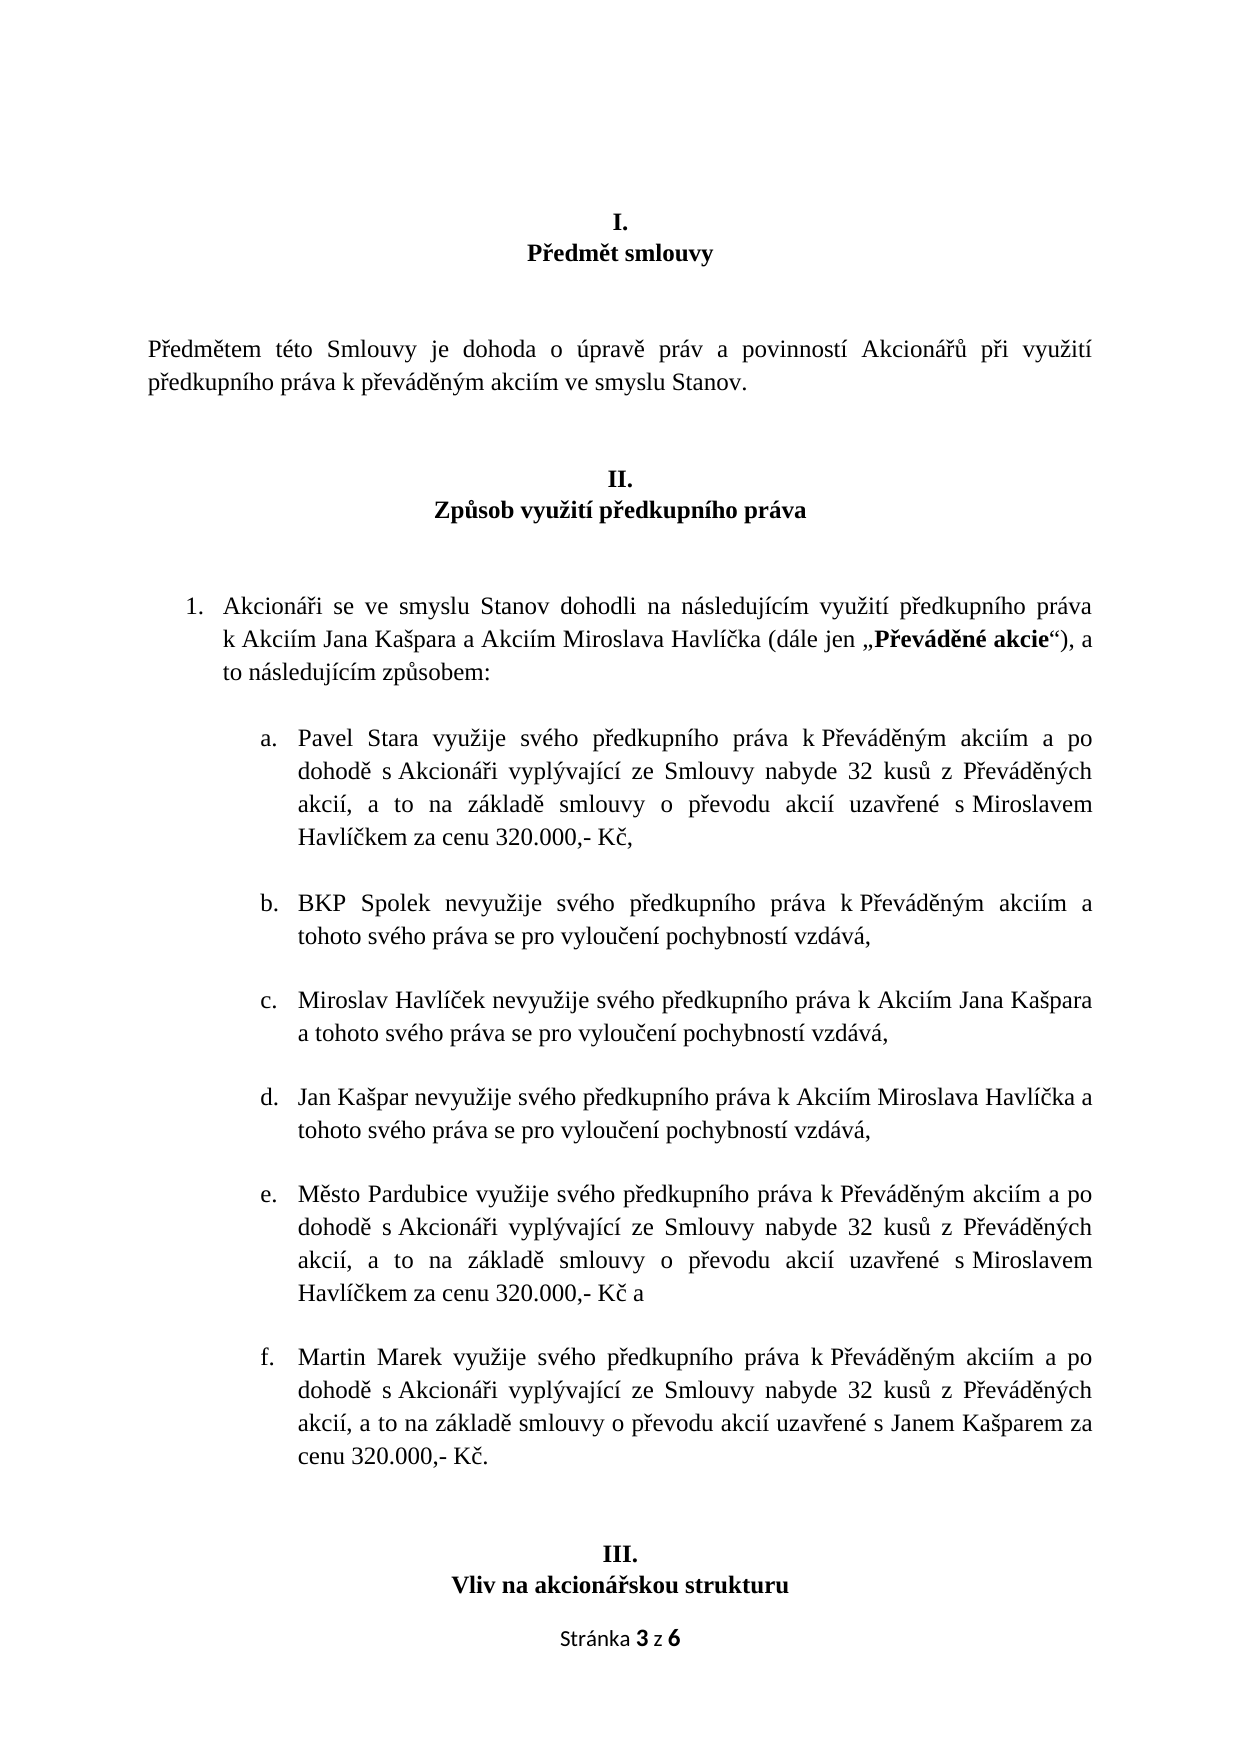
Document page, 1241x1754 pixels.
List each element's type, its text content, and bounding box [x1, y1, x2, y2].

list Jan Kašpar nevyužije svého předkupního práva k Akciím Miroslava Havlíčka a tohoto svého práva se pro vyloučení pochybností vzdává, [260, 1082, 1093, 1144]
text Předmětem této Smlouvy je dohoda o úpravě práv a povinností Akcionářů při využití předkupního práva k převáděným akciím ve smyslu Stanov. [148, 334, 1093, 396]
text II. Způsob využití předkupního práva [148, 464, 1093, 524]
list Pavel Stara využije svého předkupního práva k Převáděným akciím a po dohodě s Akcionáři vyplývající ze Smlouvy nabyde 32 kusů z Převáděných akcií, a to na základě smlouvy o převodu akcií uzavřené s Miroslavem Havlíčkem za cenu 320.000,- Kč, [260, 723, 1093, 851]
list Město Pardubice využije svého předkupního práva k Převáděným akciím a po dohodě s Akcionáři vyplývající ze Smlouvy nabyde 32 kusů z Převáděných akcií, a to na základě smlouvy o převodu akcií uzavřené s Miroslavem Havlíčkem za cenu 320.000,- Kč a [260, 1179, 1093, 1307]
text I. Předmět smlouvy [148, 207, 1093, 267]
list Miroslav Havlíček nevyužije svého předkupního práva k Akciím Jana Kašpara a tohoto svého práva se pro vyloučení pochybností vzdává, [260, 985, 1093, 1047]
text III. Vliv na akcionářskou strukturu [148, 1539, 1093, 1598]
list Martin Marek využije svého předkupního práva k Převáděným akciím a po dohodě s Akcionáři vyplývající ze Smlouvy nabyde 32 kusů z Převáděných akcií, a to na základě smlouvy o převodu akcií uzavřené s Janem Kašparem za cenu 320.000,- Kč. [260, 1342, 1093, 1470]
list BKP Spolek nevyužije svého předkupního práva k Převáděným akciím a tohoto svého práva se pro vyloučení pochybností vzdává, [260, 888, 1093, 950]
list Akcionáři se ve smyslu Stanov dohodli na následujícím využití předkupního práva k Akciím Jana Kašpara a Akciím Miroslava Havlíčka (dále jen „Převáděné akcie“), a to následujícím způsobem: [185, 591, 1093, 686]
